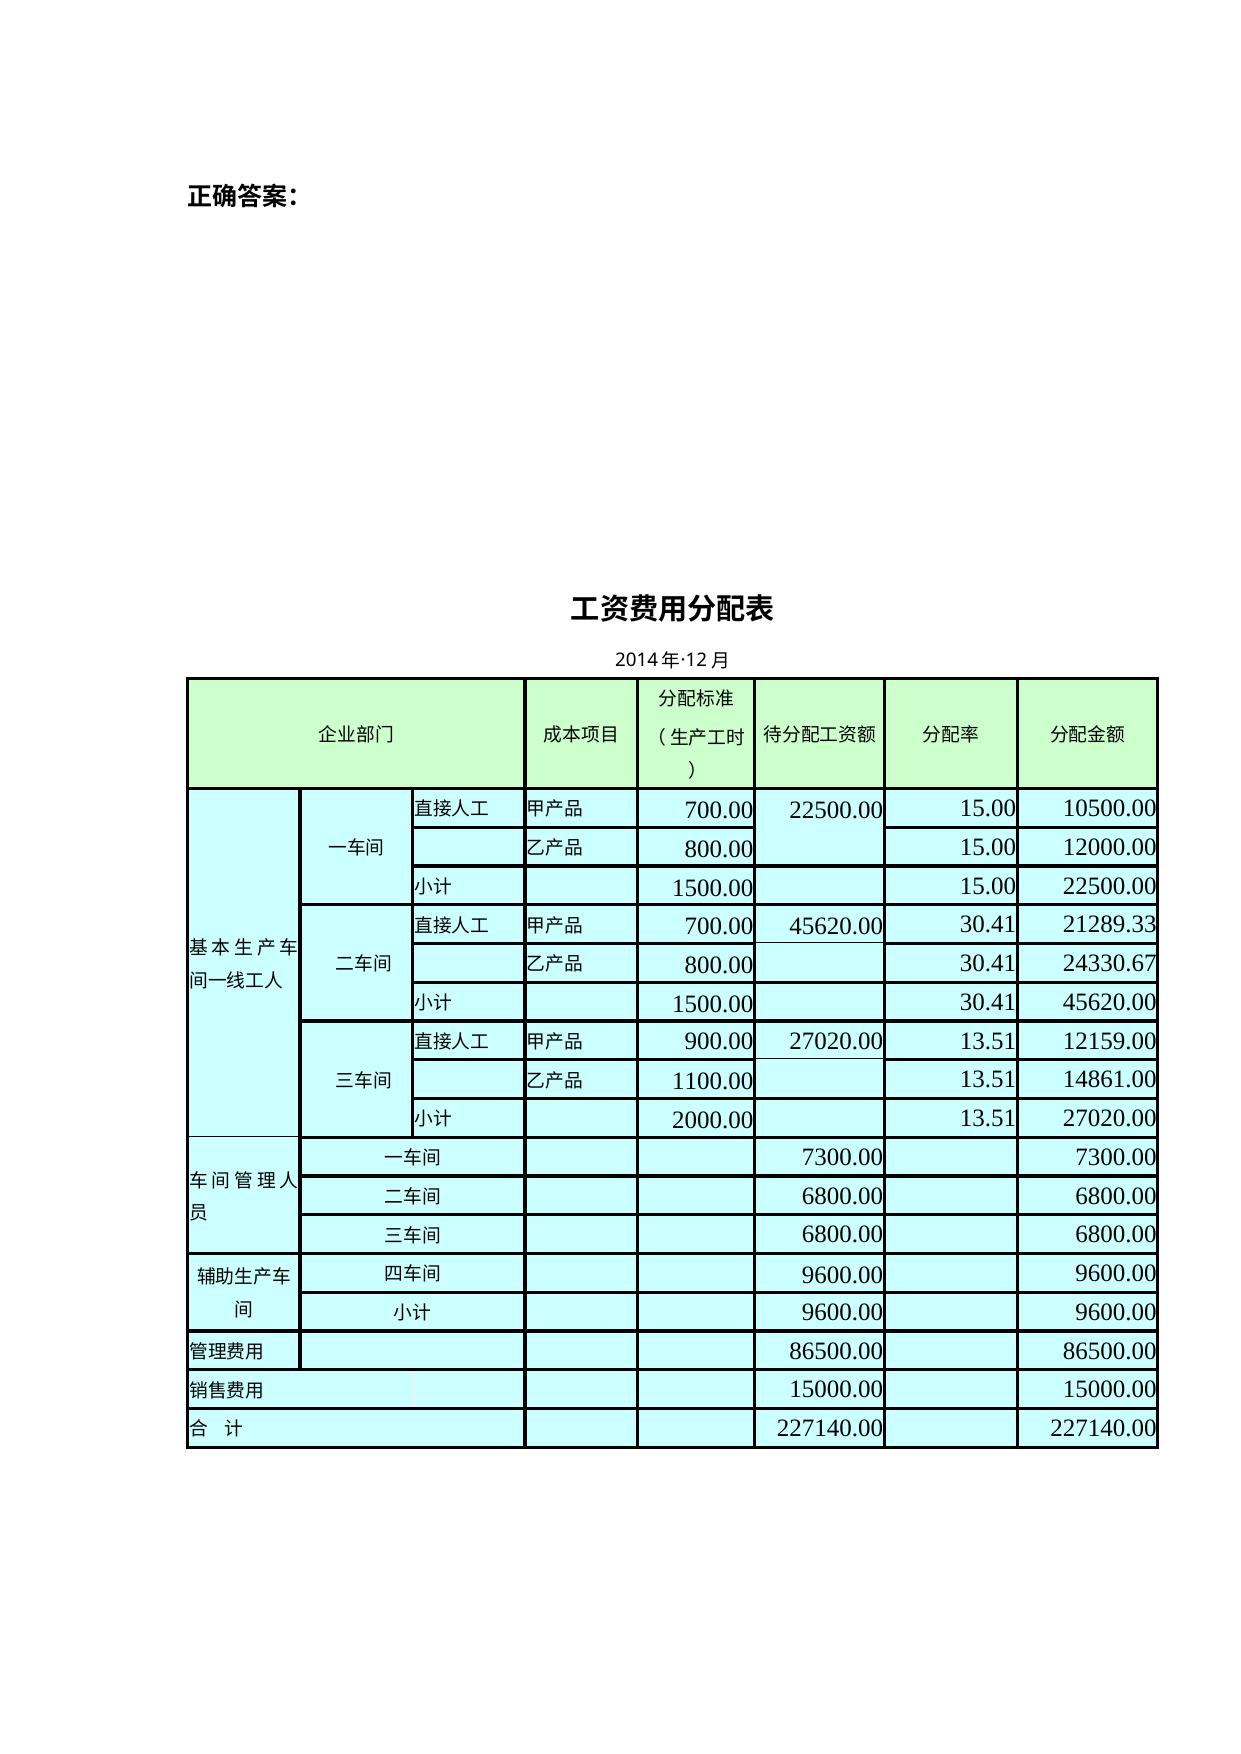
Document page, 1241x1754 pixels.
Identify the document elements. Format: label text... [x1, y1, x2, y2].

table_cell 小计 [414, 868, 523, 903]
table_cell 12159.00 [1019, 1023, 1156, 1058]
table_cell 900.00 [639, 1023, 753, 1058]
table_cell 甲产品 [527, 1023, 636, 1058]
table_cell 13.51 [886, 1023, 1016, 1058]
table_cell 14861.00 [1019, 1061, 1156, 1097]
table_cell 1500.00 [639, 868, 753, 903]
table_cell 直接人工 [414, 906, 523, 942]
table_cell 一车间 [302, 1139, 523, 1174]
table_cell 辅助生产车间 [189, 1255, 298, 1329]
table_cell [756, 1059, 883, 1097]
table_cell 27020.00 [756, 1023, 883, 1058]
table_cell [639, 1178, 753, 1213]
table_cell 30.41 [886, 984, 1016, 1019]
table_cell 车间管理人员 [189, 1137, 298, 1252]
table_cell [756, 984, 883, 1019]
table_cell [886, 1294, 1016, 1329]
table_cell [527, 1216, 636, 1252]
table_cell 乙产品 [527, 945, 636, 981]
table_cell 86500.00 [756, 1333, 883, 1368]
table_cell 乙产品 [527, 829, 636, 864]
table_cell [527, 1139, 636, 1174]
table_cell [302, 1333, 523, 1368]
table_cell 45620.00 [1019, 984, 1156, 1019]
table_cell 22500.00 [1019, 868, 1156, 903]
table_cell [639, 1333, 753, 1368]
table_cell [756, 826, 883, 864]
table_cell 27020.00 [1019, 1100, 1156, 1136]
table_cell 1100.00 [639, 1061, 753, 1097]
table_cell [527, 1371, 636, 1407]
table_cell 基本生产车间一线工人 [189, 790, 298, 1136]
table_cell 15000.00 [756, 1371, 883, 1407]
table_header 工资费用分配表 [188, 573, 1158, 641]
table_cell 6800.00 [1019, 1216, 1156, 1252]
table_cell [413, 1371, 523, 1407]
table_cell 成本项目 [527, 680, 636, 787]
table_cell [300, 1371, 412, 1407]
table_cell 30.41 [886, 945, 1016, 981]
table_cell 企业部门 [189, 680, 523, 787]
table_cell [756, 1100, 883, 1136]
table_cell 15000.00 [1019, 1371, 1156, 1407]
table_cell 700.00 [639, 906, 753, 942]
table_cell [886, 1255, 1016, 1291]
table_cell 9600.00 [756, 1294, 883, 1329]
table_cell [886, 1178, 1016, 1213]
table_cell [639, 1139, 753, 1174]
table_cell （ 生产工时 ） [639, 716, 753, 787]
table_cell [527, 1333, 636, 1368]
table_cell 管理费用 [189, 1333, 298, 1368]
table_cell 直接人工 [414, 790, 523, 826]
table_cell [639, 1216, 753, 1252]
table_cell [639, 1410, 753, 1446]
table_cell 15.00 [886, 868, 1016, 903]
table_cell [886, 1216, 1016, 1252]
table_cell [527, 1255, 636, 1291]
table_cell 甲产品 [527, 906, 636, 942]
table_cell 6800.00 [756, 1216, 883, 1252]
table_cell 10500.00 [1019, 790, 1156, 826]
table_cell [756, 943, 883, 981]
table_cell 7300.00 [756, 1139, 883, 1174]
table_cell 30.41 [886, 906, 1016, 942]
table_cell 一车间 [302, 790, 411, 903]
table_cell [886, 1139, 1016, 1174]
table_cell 9600.00 [1019, 1255, 1156, 1291]
table_cell 9600.00 [1019, 1294, 1156, 1329]
table_cell 13.51 [886, 1100, 1016, 1136]
table_cell 6800.00 [756, 1178, 883, 1213]
table_cell 分配金额 [1019, 680, 1156, 787]
table_cell 待分配工资额 [756, 680, 883, 787]
table_cell 45620.00 [756, 906, 883, 942]
table_cell 7300.00 [1019, 1139, 1156, 1174]
table_cell [886, 1410, 1016, 1446]
table_cell [414, 829, 523, 864]
table_cell 合 计 [189, 1410, 523, 1446]
table_cell [639, 1255, 753, 1291]
table_cell [639, 1371, 753, 1407]
table_cell [886, 1371, 1016, 1407]
table_cell [527, 984, 636, 1019]
table_cell 乙产品 [527, 1061, 636, 1097]
table_cell [527, 1410, 636, 1446]
table_cell 13.51 [886, 1061, 1016, 1097]
table_cell 四车间 [302, 1255, 523, 1291]
table_cell [527, 1100, 636, 1136]
table_cell 二车间 [302, 1178, 523, 1213]
table_cell 800.00 [639, 945, 753, 981]
table_cell [414, 945, 523, 981]
table_cell 三车间 [302, 1023, 411, 1136]
table_cell 分配标准 [639, 680, 753, 716]
table_cell 二车间 [302, 906, 411, 1019]
table_cell 2014年·12 月 [188, 641, 1158, 677]
table_cell [756, 868, 883, 903]
table_cell 21289.33 [1019, 906, 1156, 942]
text 正确答案： [187, 162, 1053, 227]
table_cell 小计 [302, 1294, 523, 1329]
table_cell 12000.00 [1019, 829, 1156, 864]
table_cell 分配率 [886, 680, 1016, 787]
table_cell 三车间 [302, 1216, 523, 1252]
table_cell [527, 868, 636, 903]
table_cell 小计 [414, 984, 523, 1019]
table_cell 甲产品 [527, 790, 636, 826]
table_cell 9600.00 [756, 1255, 883, 1291]
table_cell [527, 1294, 636, 1329]
table_cell 24330.67 [1019, 945, 1156, 981]
table_cell [527, 1178, 636, 1213]
table_cell [414, 1061, 523, 1097]
table_cell 15.00 [886, 829, 1016, 864]
table_cell 800.00 [639, 829, 753, 864]
table_cell 86500.00 [1019, 1333, 1156, 1368]
table_cell 6800.00 [1019, 1178, 1156, 1213]
table_cell 小计 [414, 1100, 523, 1136]
table_cell 227140.00 [756, 1410, 883, 1446]
table_cell 2000.00 [639, 1100, 753, 1136]
table_cell 销售费用 [189, 1371, 300, 1407]
table_cell 15.00 [886, 790, 1016, 826]
table_cell [886, 1333, 1016, 1368]
table_cell [639, 1294, 753, 1329]
table_cell 直接人工 [414, 1023, 523, 1058]
table_cell 227140.00 [1019, 1410, 1156, 1446]
table_cell 1500.00 [639, 984, 753, 1019]
table_cell 22500.00 [756, 790, 883, 826]
table_cell 700.00 [639, 790, 753, 826]
